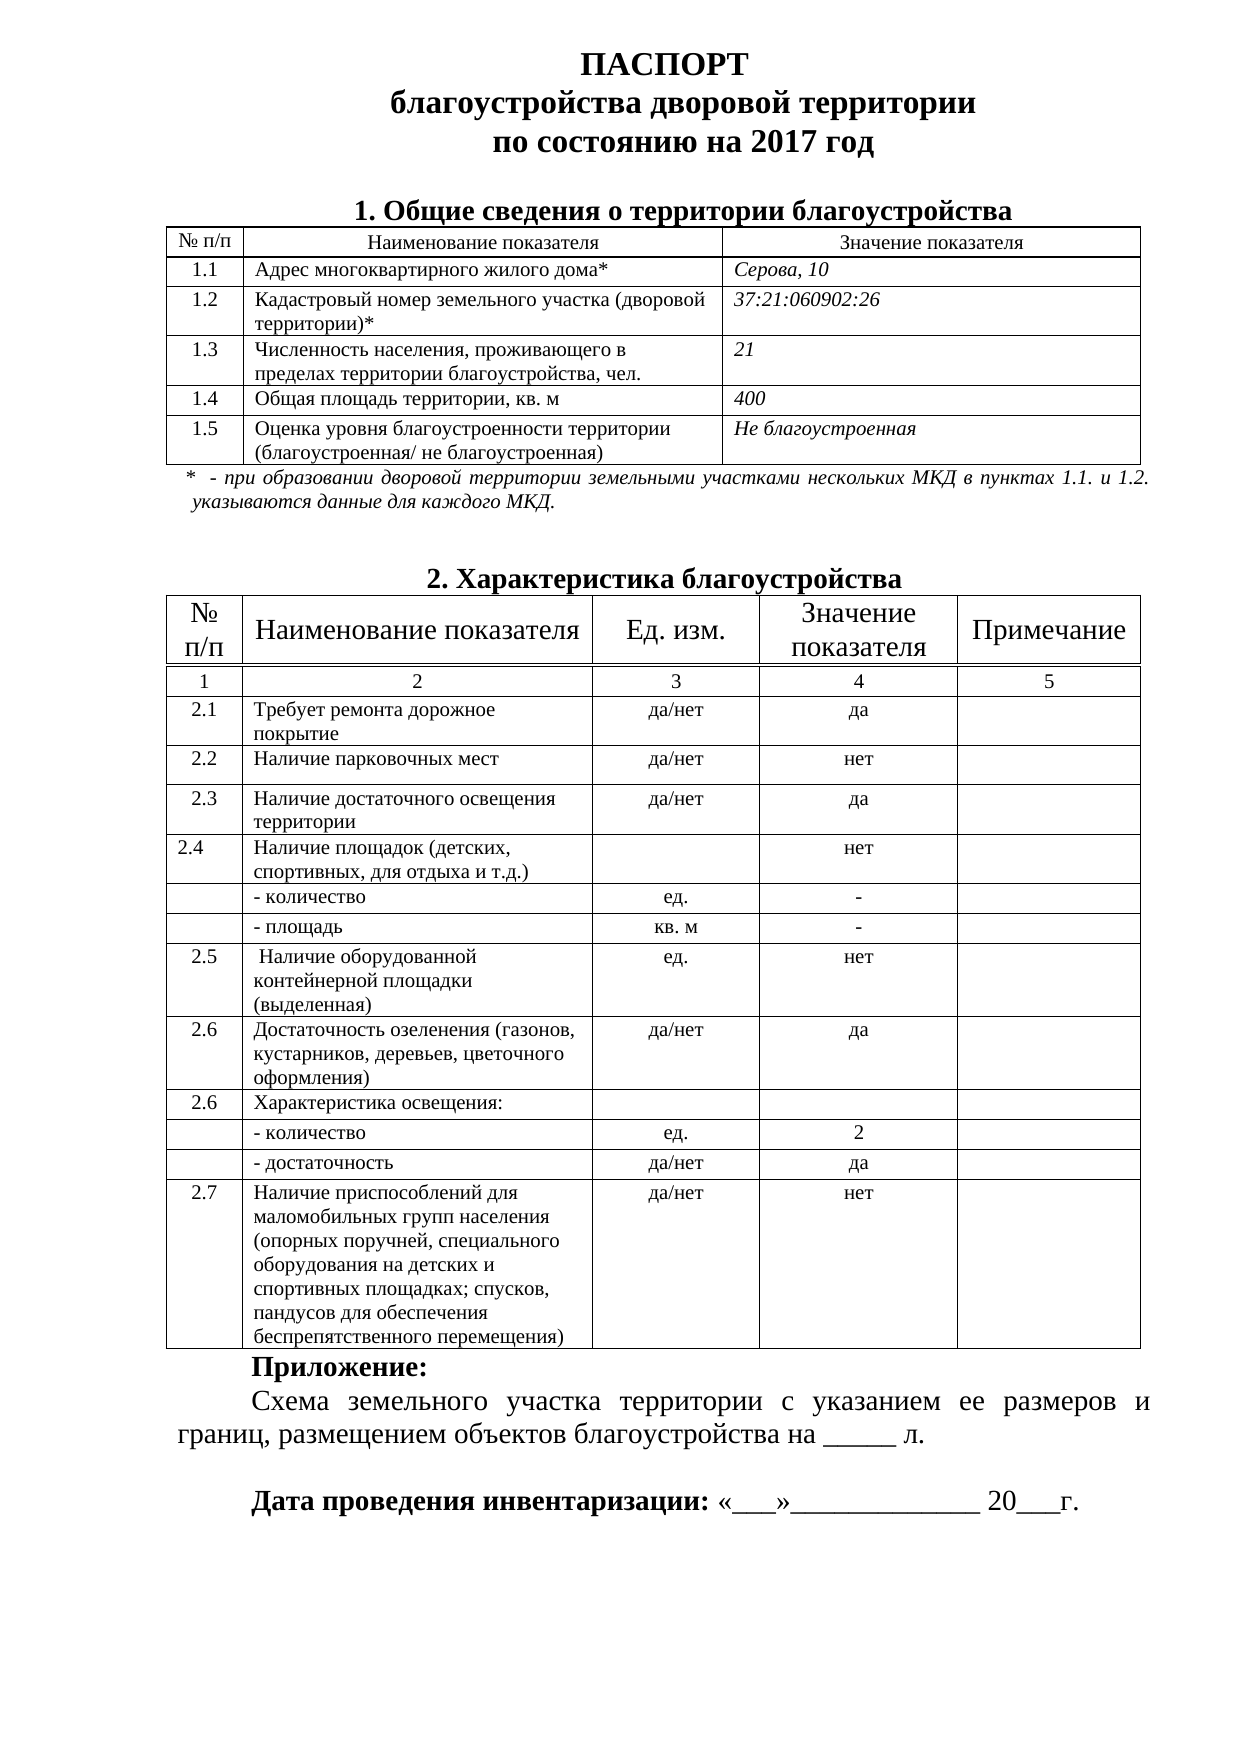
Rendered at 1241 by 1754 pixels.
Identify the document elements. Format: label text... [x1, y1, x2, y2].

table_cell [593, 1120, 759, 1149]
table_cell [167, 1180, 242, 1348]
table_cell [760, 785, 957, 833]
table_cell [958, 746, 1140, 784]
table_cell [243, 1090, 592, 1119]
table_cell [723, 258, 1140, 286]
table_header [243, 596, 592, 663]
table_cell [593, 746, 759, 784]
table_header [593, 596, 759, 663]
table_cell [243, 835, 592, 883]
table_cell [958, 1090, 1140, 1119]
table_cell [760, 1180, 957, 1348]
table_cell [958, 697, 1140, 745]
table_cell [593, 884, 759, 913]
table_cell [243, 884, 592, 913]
text * - при образовании дворовой территории земельными участками нескольких МКД в пунктах 1.1. и 1.2. указываются данные для каждого МКД. [177, 465, 1152, 513]
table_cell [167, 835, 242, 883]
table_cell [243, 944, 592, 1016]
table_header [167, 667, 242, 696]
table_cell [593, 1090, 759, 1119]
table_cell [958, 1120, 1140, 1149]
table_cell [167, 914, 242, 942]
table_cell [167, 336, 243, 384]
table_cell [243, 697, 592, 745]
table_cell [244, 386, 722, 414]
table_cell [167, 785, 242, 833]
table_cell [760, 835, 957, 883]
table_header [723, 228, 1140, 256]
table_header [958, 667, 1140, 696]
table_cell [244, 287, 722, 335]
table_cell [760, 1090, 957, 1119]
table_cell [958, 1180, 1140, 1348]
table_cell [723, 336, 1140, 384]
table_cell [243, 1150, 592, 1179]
text 2. Характеристика благоустройства [177, 561, 1152, 594]
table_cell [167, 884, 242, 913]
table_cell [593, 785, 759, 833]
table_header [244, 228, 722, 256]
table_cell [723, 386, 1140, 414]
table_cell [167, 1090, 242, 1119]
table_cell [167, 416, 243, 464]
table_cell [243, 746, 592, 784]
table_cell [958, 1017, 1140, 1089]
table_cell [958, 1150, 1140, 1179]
text Схема земельного участка территории с указанием ее размеров и границ, размещением объектов благоустройства на _____ л. [177, 1383, 1152, 1450]
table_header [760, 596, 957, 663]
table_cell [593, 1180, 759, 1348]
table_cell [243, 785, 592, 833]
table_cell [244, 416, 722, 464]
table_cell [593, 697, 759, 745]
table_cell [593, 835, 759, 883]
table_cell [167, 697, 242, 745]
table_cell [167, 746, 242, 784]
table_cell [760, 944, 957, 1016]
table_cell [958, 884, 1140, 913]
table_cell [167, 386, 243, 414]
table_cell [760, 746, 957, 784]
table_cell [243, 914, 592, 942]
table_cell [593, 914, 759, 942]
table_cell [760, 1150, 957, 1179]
text Приложение: [177, 1349, 1152, 1383]
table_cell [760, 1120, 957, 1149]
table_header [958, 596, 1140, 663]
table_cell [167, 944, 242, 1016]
text 1. Общие сведения о территории благоустройства [215, 193, 1152, 226]
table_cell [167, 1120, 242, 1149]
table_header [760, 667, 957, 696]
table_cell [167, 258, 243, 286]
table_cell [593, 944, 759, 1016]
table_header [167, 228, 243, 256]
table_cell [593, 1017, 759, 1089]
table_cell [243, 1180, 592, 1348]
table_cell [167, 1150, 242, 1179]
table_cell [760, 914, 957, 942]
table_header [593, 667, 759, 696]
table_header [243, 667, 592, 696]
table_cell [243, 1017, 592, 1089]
text Дата проведения инвентаризации: «___»_____________ 20___г. [177, 1483, 1152, 1517]
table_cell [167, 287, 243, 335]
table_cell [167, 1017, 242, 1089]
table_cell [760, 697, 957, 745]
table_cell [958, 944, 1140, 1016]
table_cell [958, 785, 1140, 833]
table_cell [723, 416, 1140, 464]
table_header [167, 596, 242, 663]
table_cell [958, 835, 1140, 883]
text благоустройства дворовой территории [215, 83, 1152, 121]
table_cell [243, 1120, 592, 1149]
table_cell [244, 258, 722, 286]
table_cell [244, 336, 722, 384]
text по состоянию на 2017 год [215, 121, 1152, 159]
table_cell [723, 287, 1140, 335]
text ПАСПОРТ [177, 44, 1152, 83]
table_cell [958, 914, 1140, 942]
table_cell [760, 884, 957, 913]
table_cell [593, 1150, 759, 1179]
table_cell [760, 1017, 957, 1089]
